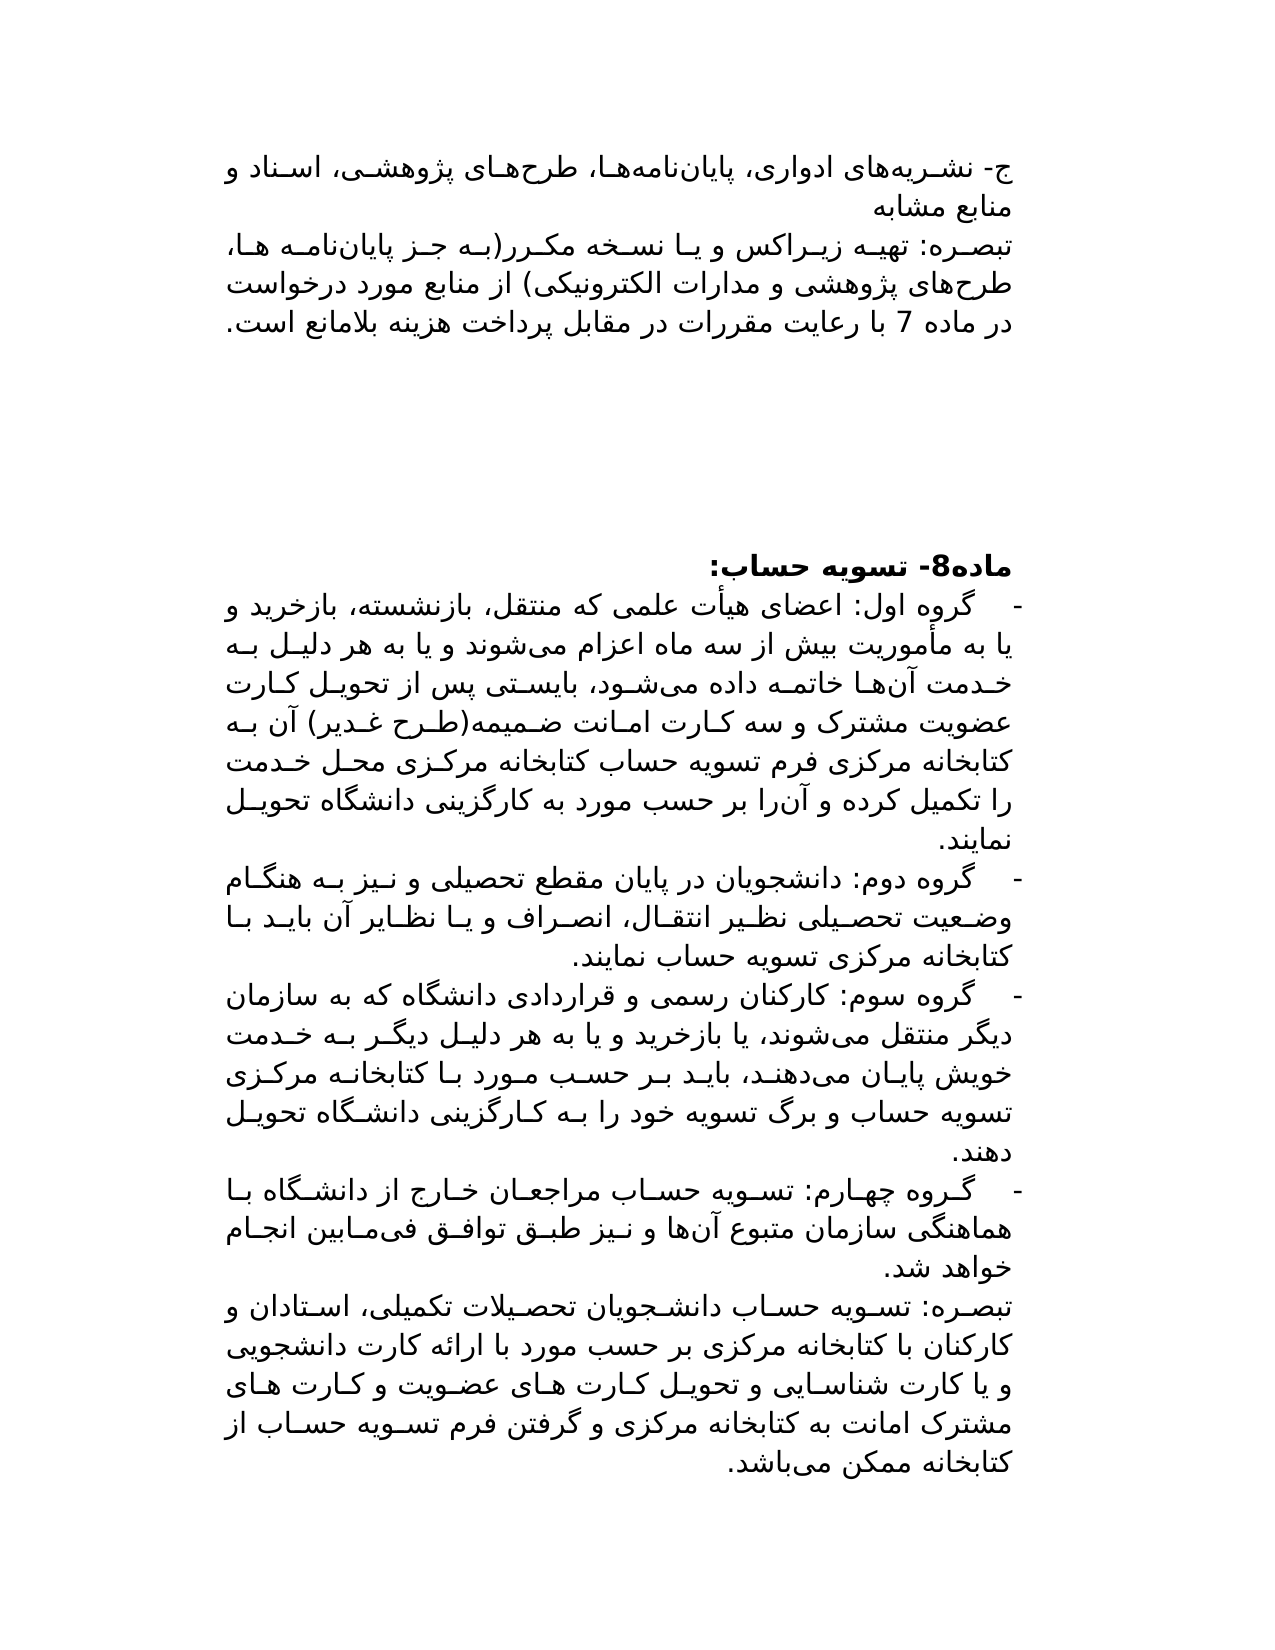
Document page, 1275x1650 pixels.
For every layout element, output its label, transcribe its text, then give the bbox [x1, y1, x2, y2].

list گروه اول: اعضای هیأت علمی که منتقل، بازنشسته، بازخرید و یا به مأموریت بیش از سه ماه اعزام می‌شوند و یا به هر دلیل به خدمت آن‌ها خاتمه داده می‌شود، بایستی پس از تحویل کارت عضویت مشترک و سه کارت امانت ضمیمه(طرح غدیر) آن به کتابخانه مرکزی فرم تسویه حساب کتابخانه مرکزی محل خدمت را تکمیل کرده و آن‌را بر حسب مورد به کارگزینی دانشگاه تحویل نمایند. [225, 588, 1012, 856]
text ماده8- تسویه حساب: [225, 549, 1012, 583]
text تبصره: تهیه زیراکس و یا نسخه مکرر(به جز پایان‌نامه ها، طرح‌های پژوهشی و مدارات الکترونیکی) از منابع مورد درخواست در ماده 7 با رعایت مقررات در مقابل پرداخت هزینه بلامانع است. [225, 228, 1012, 340]
list گروه سوم: کارکنان رسمی و قراردادی دانشگاه که به سازمان دیگر منتقل می‌شوند، یا بازخرید و یا به هر دلیل دیگر به خدمت خویش پایان می‌دهند، باید بر حسب مورد با کتابخانه مرکزی تسویه حساب و برگ تسویه خود را به کارگزینی دانشگاه تحویل دهند. [225, 978, 1012, 1168]
text ج- نشریه‌های ادواری، پایان‌نامه‌ها، طرح‌های پژوهشی، اسناد و منابع مشابه [225, 150, 1012, 223]
list گروه دوم: دانشجویان در پایان مقطع تحصیلی و نیز به هنگام وضعیت تحصیلی نظیر انتقال، انصراف و یا نظایر آن باید با کتابخانه مرکزی تسویه حساب نمایند. [225, 861, 1012, 973]
list گروه چهارم: تسویه حساب مراجعان خارج از دانشگاه با هماهنگی سازمان متبوع آن‌ها و نیز طبق توافق فی‌مابین انجام خواهد شد. [225, 1173, 1012, 1285]
text تبصره: تسویه حساب دانشجویان تحصیلات تکمیلی، استادان و کارکنان با کتابخانه مرکزی بر حسب مورد با ارائه کارت دانشجویی و یا کارت شناسایی و تحویل کارت های عضویت و کارت های مشترک امانت به کتابخانه مرکزی و گرفتن فرم تسویه حساب از کتابخانه ممکن می‌باشد. [225, 1290, 1012, 1479]
